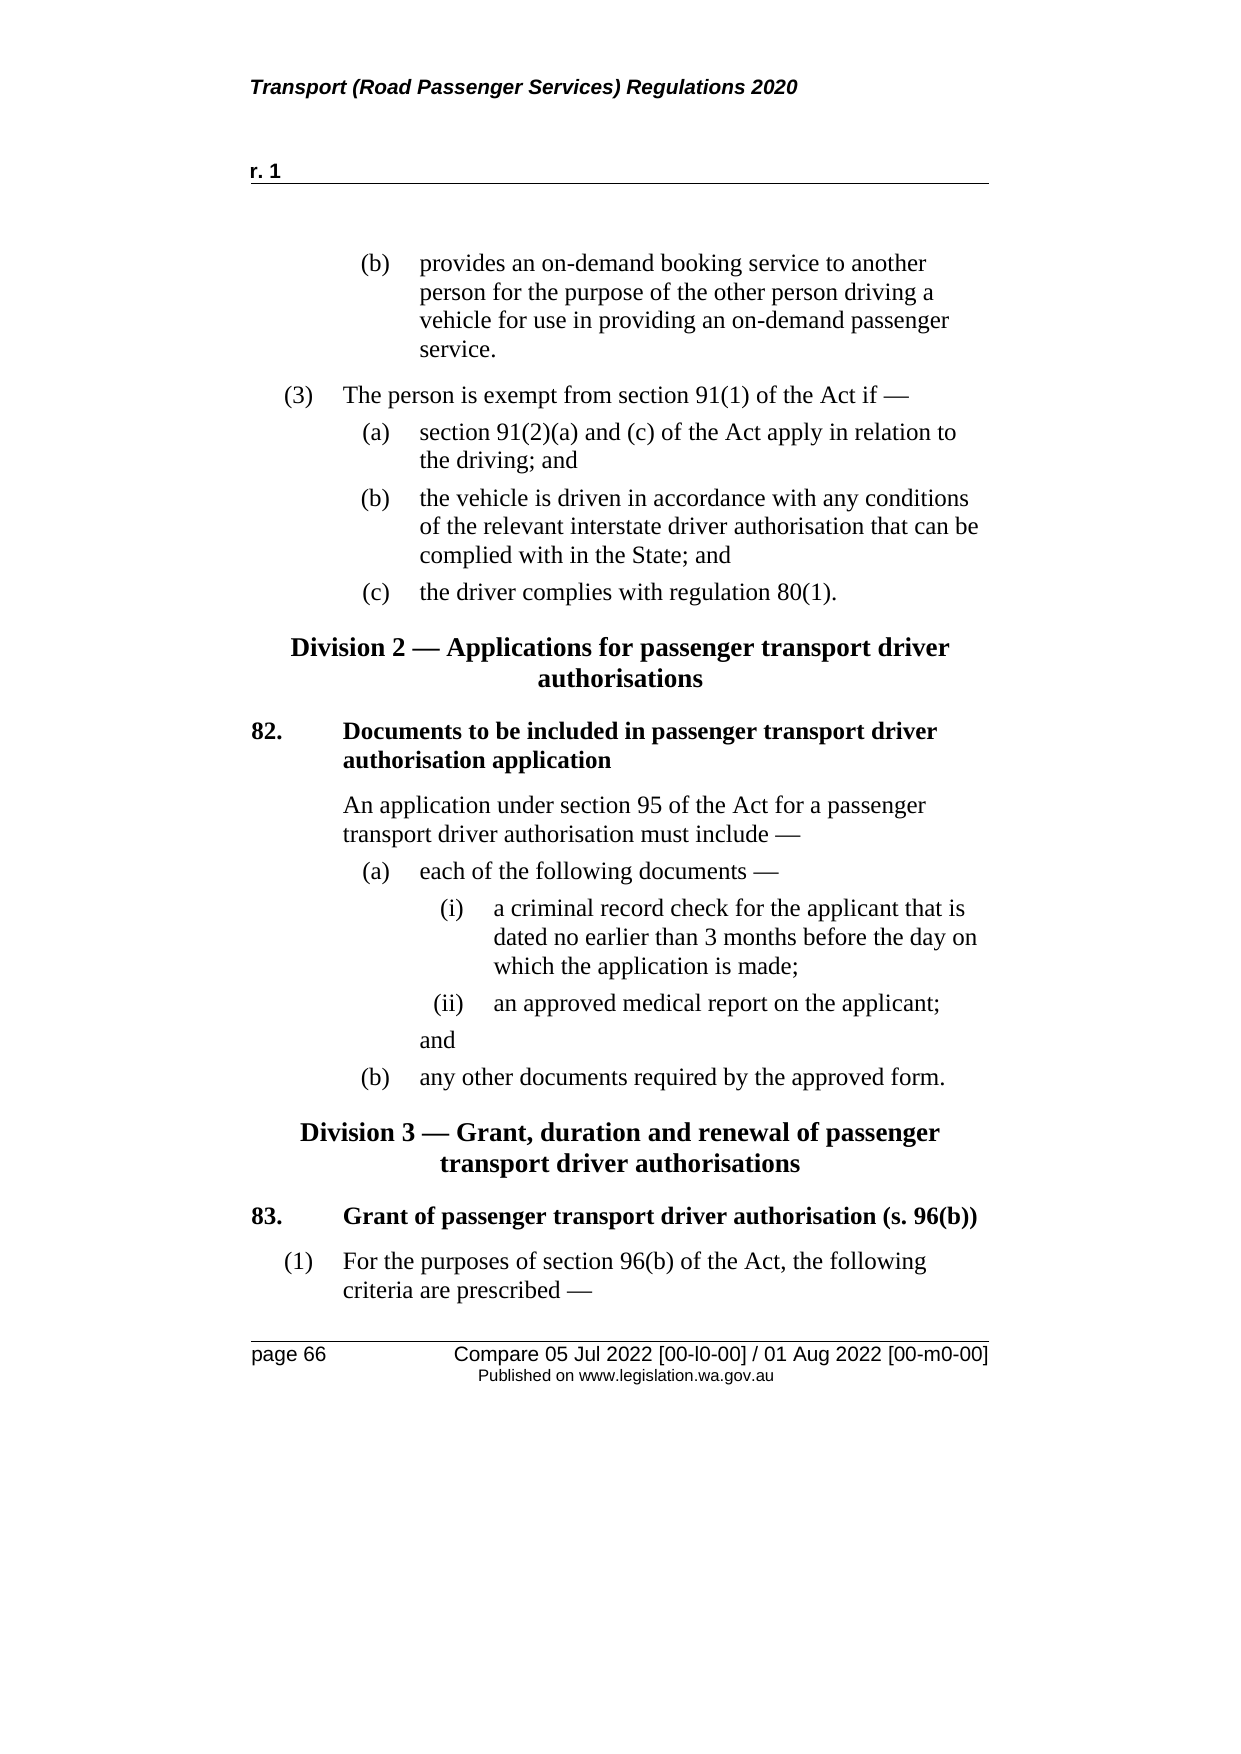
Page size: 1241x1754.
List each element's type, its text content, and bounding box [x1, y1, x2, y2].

text An application under section 95 of the Act for a passenger transport driver authorisation must include — [251, 790, 989, 848]
subtitle Division 2 — Applications for passenger transport driver authorisations [251, 631, 989, 693]
text (ii) an approved medical report on the applicant; [251, 988, 989, 1017]
text (b) the vehicle is driven in accordance with any conditions of the relevant interstate driver authorisation that can be complied with in the State; and [251, 483, 989, 569]
text (a) each of the following documents — [251, 856, 989, 885]
text (b) provides an on-demand booking service to another person for the purpose of the other person driving a vehicle for use in providing an on-demand passenger service. [251, 248, 989, 363]
subtitle 83. Grant of passenger transport driver authorisation (s. 96(b)) [251, 1201, 989, 1230]
subtitle 82. Documents to be included in passenger transport driver authorisation application [251, 716, 989, 774]
text (b) any other documents required by the approved form. [251, 1062, 989, 1091]
text (3) The person is exempt from section 91(1) of the Act if — [251, 380, 989, 408]
text (i) a criminal record check for the applicant that is dated no earlier than 3 months before the day on which the application is made; [251, 893, 989, 979]
text and [251, 1025, 989, 1054]
text (c) the driver complies with regulation 80(1). [251, 577, 989, 606]
text (1) For the purposes of section 96(b) of the Act, the following criteria are prescribed — [251, 1246, 989, 1304]
subtitle Division 3 — Grant, duration and renewal of passenger transport driver authorisations [251, 1116, 989, 1178]
text (a) section 91(2)(a) and (c) of the Act apply in relation to the driving; and [251, 417, 989, 474]
